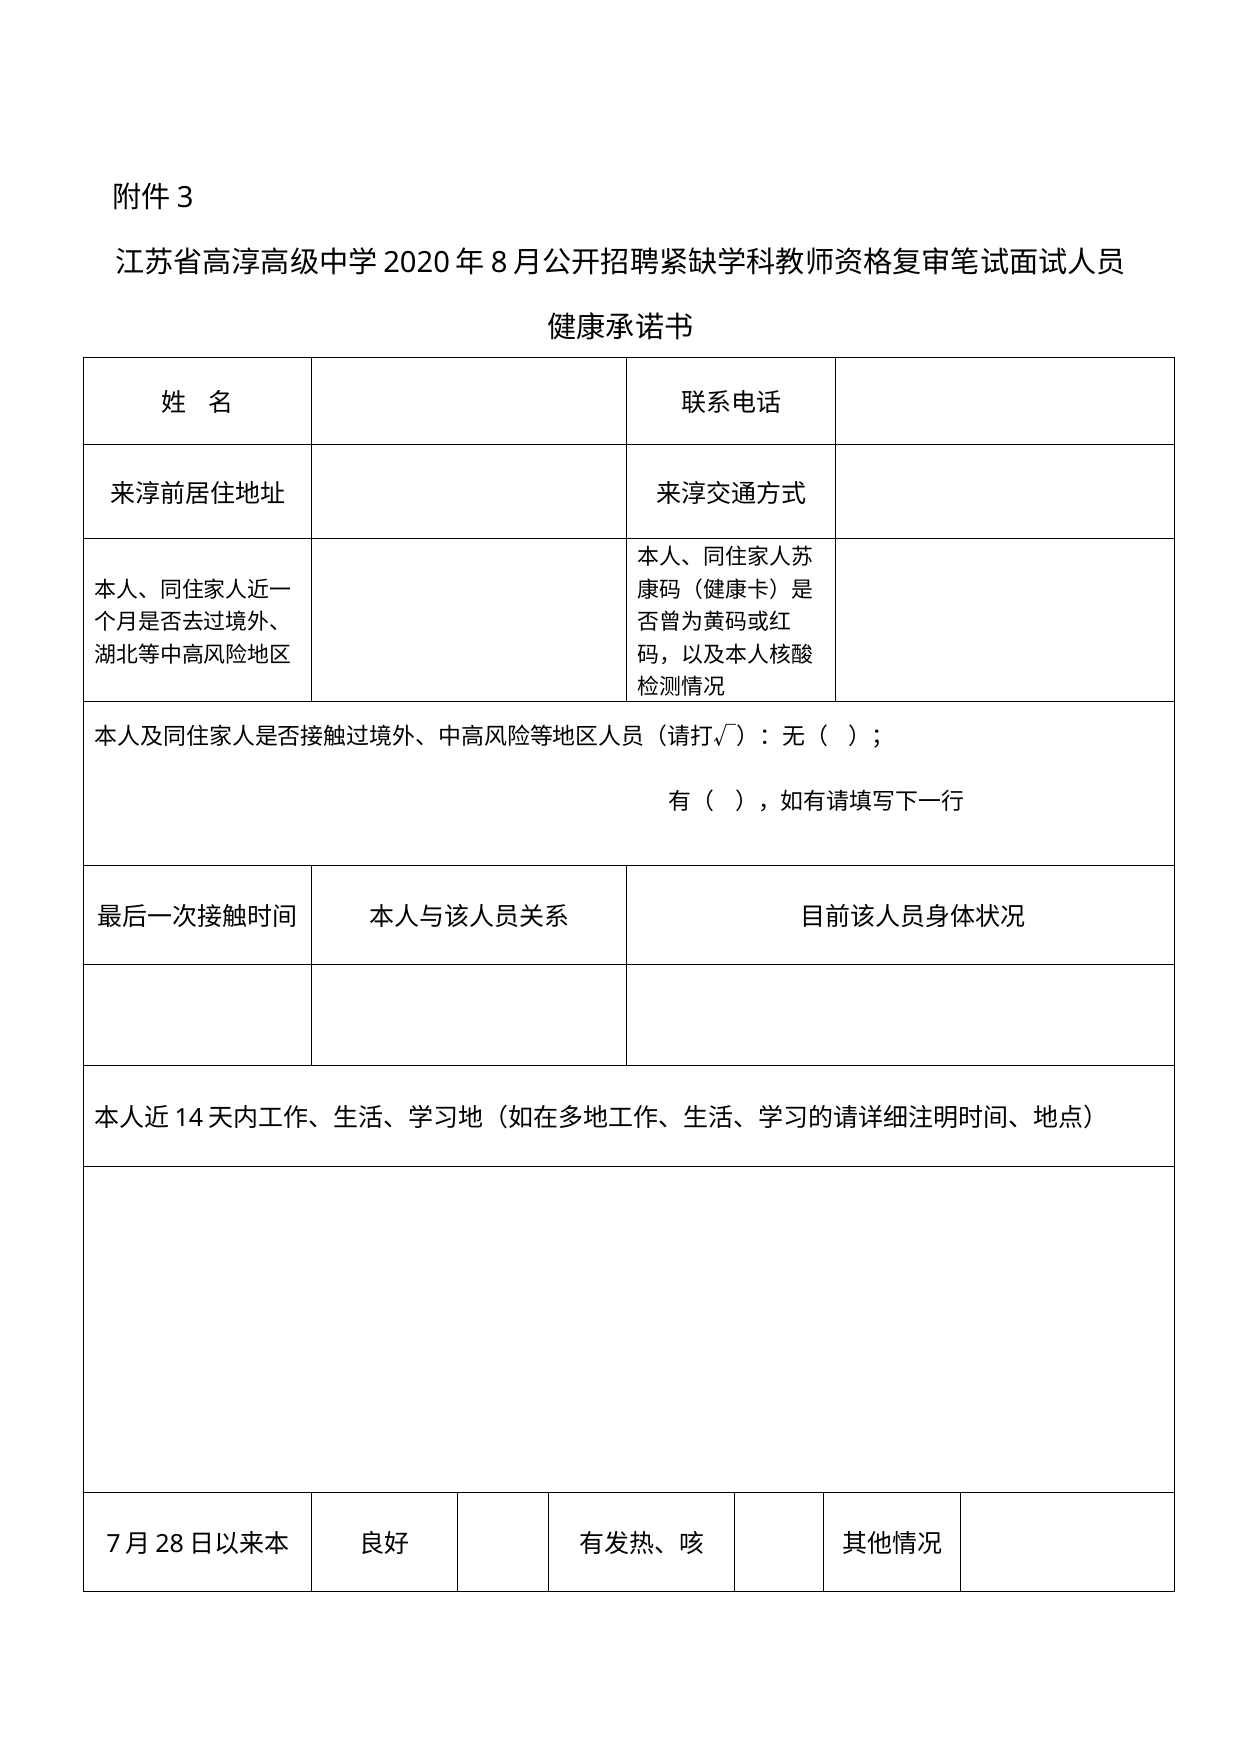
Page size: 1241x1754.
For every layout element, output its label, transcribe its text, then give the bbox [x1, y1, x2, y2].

table_cell [961, 1493, 1174, 1591]
table_cell [458, 1493, 548, 1591]
table_cell 目前该人员身体状况 [627, 866, 1174, 964]
table_cell 来淳交通方式 [627, 445, 835, 538]
table_cell [836, 445, 1174, 538]
table_header 姓 名 [84, 358, 311, 444]
table_cell 本人近14天内工作、生活、学习地（如在多地工作、生活、学习的请详细注明时间、地点） [84, 1066, 1174, 1166]
table_cell [84, 1167, 1174, 1492]
table_header [312, 358, 626, 444]
table_cell 良好 [312, 1493, 457, 1591]
text 江苏省高淳高级中学2020年8月公开招聘紧缺学科教师资格复审笔试面试人员 [112, 227, 1128, 292]
table_cell [312, 965, 626, 1065]
table_cell 来淳前居住地址 [84, 445, 311, 538]
text 健康承诺书 [112, 292, 1128, 357]
table_cell 本人及同住家人是否接触过境外、中高风险等地区人员（请打√）：无（ ）； 有（ ），如有请填写下一行 [84, 702, 1174, 865]
table_cell [627, 965, 1174, 1065]
table_cell 本人、同住家人近一个月是否去过境外、湖北等中高风险地区 [84, 539, 311, 701]
table_cell 有发热、咳嗽、腹泻等症状 [549, 1493, 734, 1591]
table_cell [312, 539, 626, 701]
table_cell 本人、同住家人苏康码（健康卡）是否曾为黄码或红码，以及本人核酸检测情况 [627, 539, 835, 701]
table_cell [84, 1493, 311, 1591]
table_cell [84, 965, 311, 1065]
table_cell [836, 539, 1174, 701]
table_cell [312, 445, 626, 538]
table_cell [735, 1493, 823, 1591]
table_header 联系电话 [627, 358, 835, 444]
table_cell 其他情况 [824, 1493, 960, 1591]
table_cell 最后一次接触时间 [84, 866, 311, 964]
text 附件3 [112, 162, 1128, 227]
table_cell 本人与该人员关系 [312, 866, 626, 964]
table_header [836, 358, 1174, 444]
